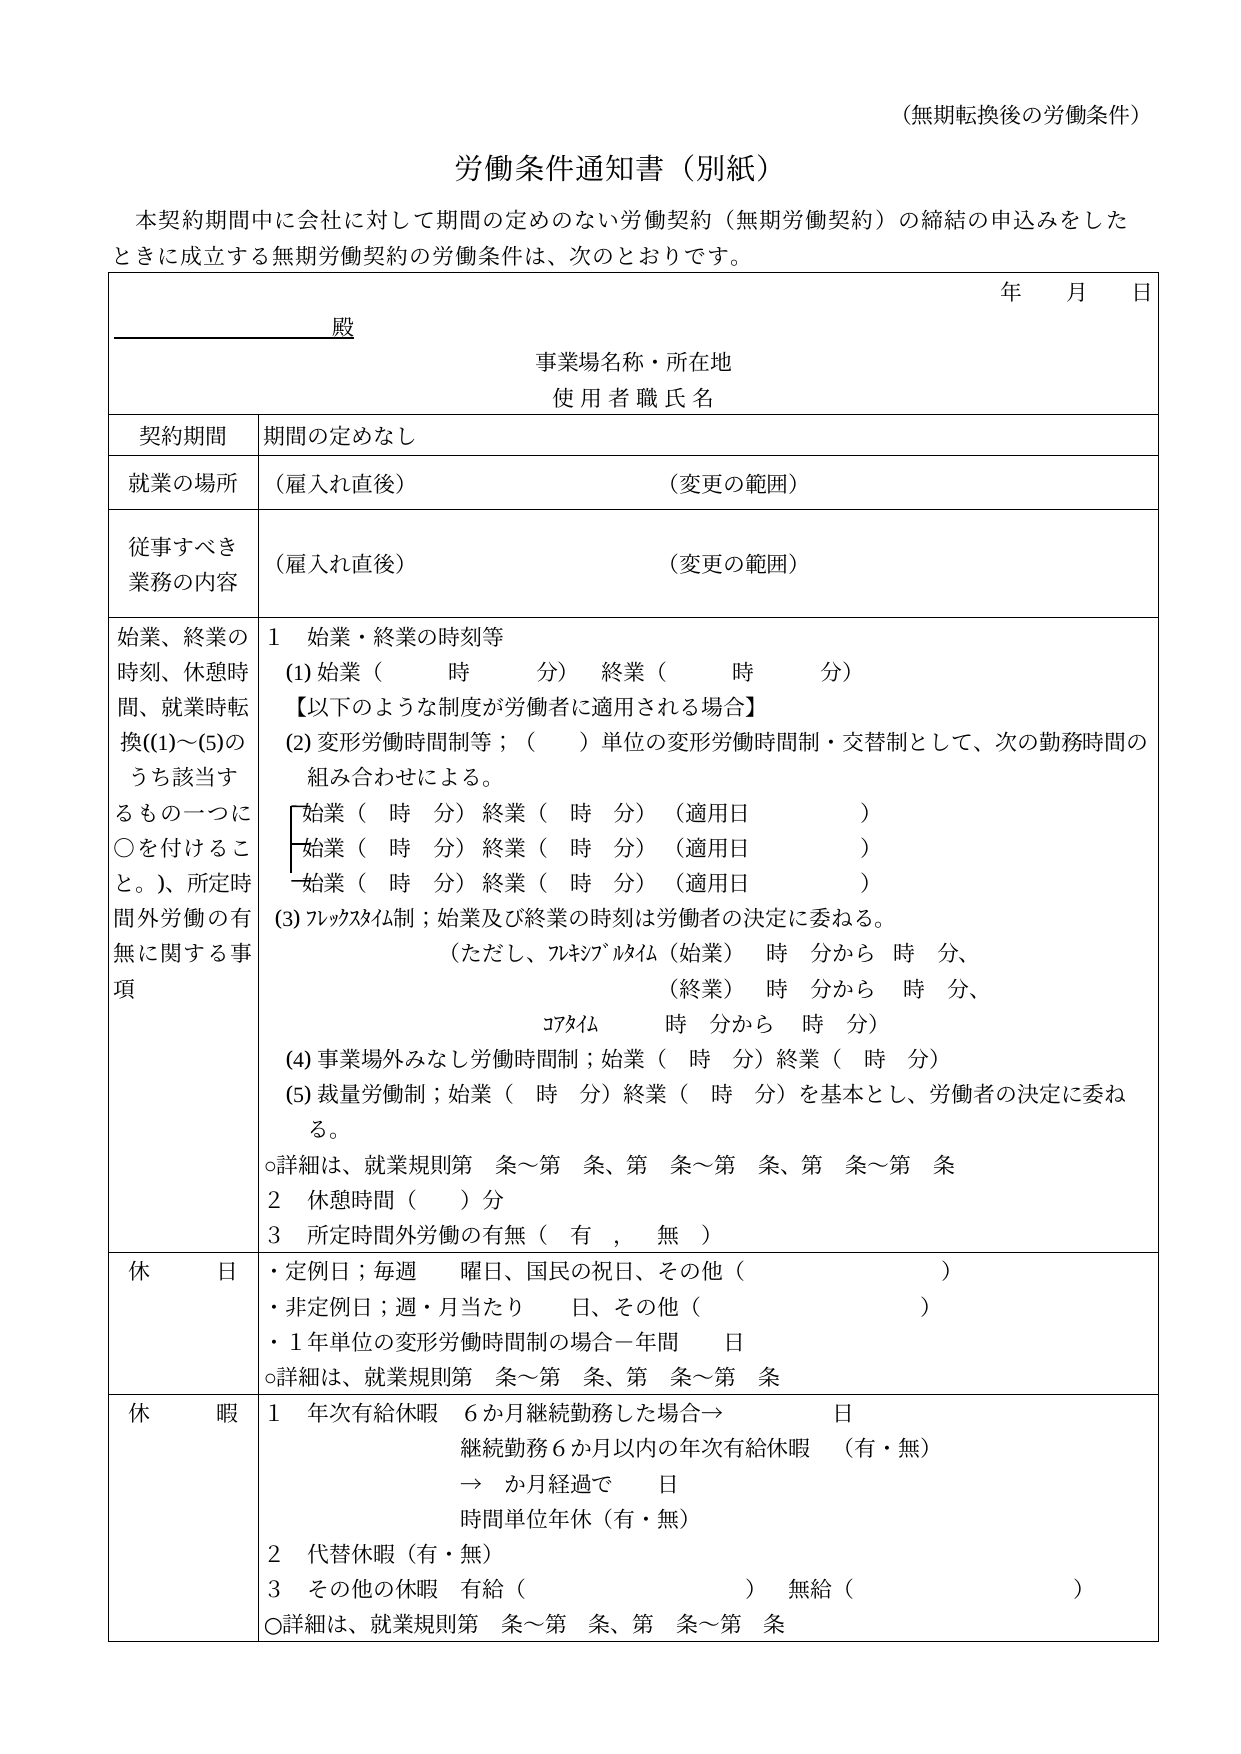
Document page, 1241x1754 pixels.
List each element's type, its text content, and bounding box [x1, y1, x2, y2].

table_cell （雇入れ直後） （変更の範囲） [259, 456, 1158, 508]
table_cell ・定例日；毎週 曜日、国民の祝日、その他（ ） ・非定例日；週・月当たり 日、その他（ ） ・１年単位の変形労働時間制の場合－年間 日 ○詳細は、就業規則第 条～第 条、第 条～第 条 [259, 1253, 1158, 1393]
table_cell 期間の定めなし [259, 415, 1158, 455]
table_cell 休 日 [109, 1253, 258, 1393]
table_cell （雇入れ直後） （変更の範囲） [259, 510, 1158, 617]
table_cell １ 始業・終業の時刻等 (1) 始業（ 時 分） 終業（ 時 分） 【以下のような制度が労働者に適用される場合】 (2) 変形労働時間制等；（ ）単位の変形労働時間制・交替制として、次の勤務時間の組み合わせによる。 始業（ 時 分） 終業（ 時 分） （適用日 ） 始業（ 時 分） 終業（ 時 分） （適用日 ） 始業（ 時 分） 終業（ 時 分） （適用日 ） (3) ﾌﾚｯｸｽﾀｲﾑ制；始業及び終業の時刻は労働者の決定に委ねる。 （ただし、ﾌﾚｷｼﾌﾞﾙﾀｲﾑ（始業） 時 分から 時 分、 （終業） 時 分から 時 分、 ｺｱﾀｲﾑ 時 分から 時 分） (4) 事業場外みなし労働時間制；始業（ 時 分）終業（ 時 分） (5) 裁量労働制；始業（ 時 分）終業（ 時 分）を基本とし、労働者の決定に委ねる。 ○詳細は、就業規則第 条～第 条、第 条～第 条、第 条～第 条 ２ 休憩時間（ ）分 ３ 所定時間外労働の有無（ 有 ， 無 ） [259, 618, 1158, 1252]
table_cell １ 年次有給休暇 ６か月継続勤務した場合→ 日 継続勤務６か月以内の年次有給休暇 （有・無） → か月経過で 日 時間単位年休（有・無） ２ 代替休暇（有・無） ３ その他の休暇 有給（ ） 無給（ ） ○詳細は、就業規則第 条～第 条、第 条～第 条 [259, 1395, 1158, 1641]
table_header 年 月 日 殿 事業場名称・所在地 使用者職氏名 [109, 273, 1158, 414]
text 本契約期間中に会社に対して期間の定めのない労働契約（無期労働契約）の締結の申込みをしたときに成立する無期労働契約の労働条件は、次のとおりです。 [112, 202, 1129, 272]
table_cell 始業、終業の時刻、休憩時間、就業時転換((1)～(5)のうち該当す るもの一つに○を付けること。)、所定時間外労働の有無に関する事項 [109, 618, 258, 1252]
table_cell 契約期間 [109, 415, 258, 455]
table_cell 就業の場所 [109, 456, 258, 508]
table_cell 休 暇 [109, 1395, 258, 1641]
table_cell 従事すべき 業務の内容 [109, 510, 258, 617]
text （無期転換後の労働条件） [46, 96, 1152, 131]
text 労働条件通知書（別紙） [177, 131, 1063, 202]
